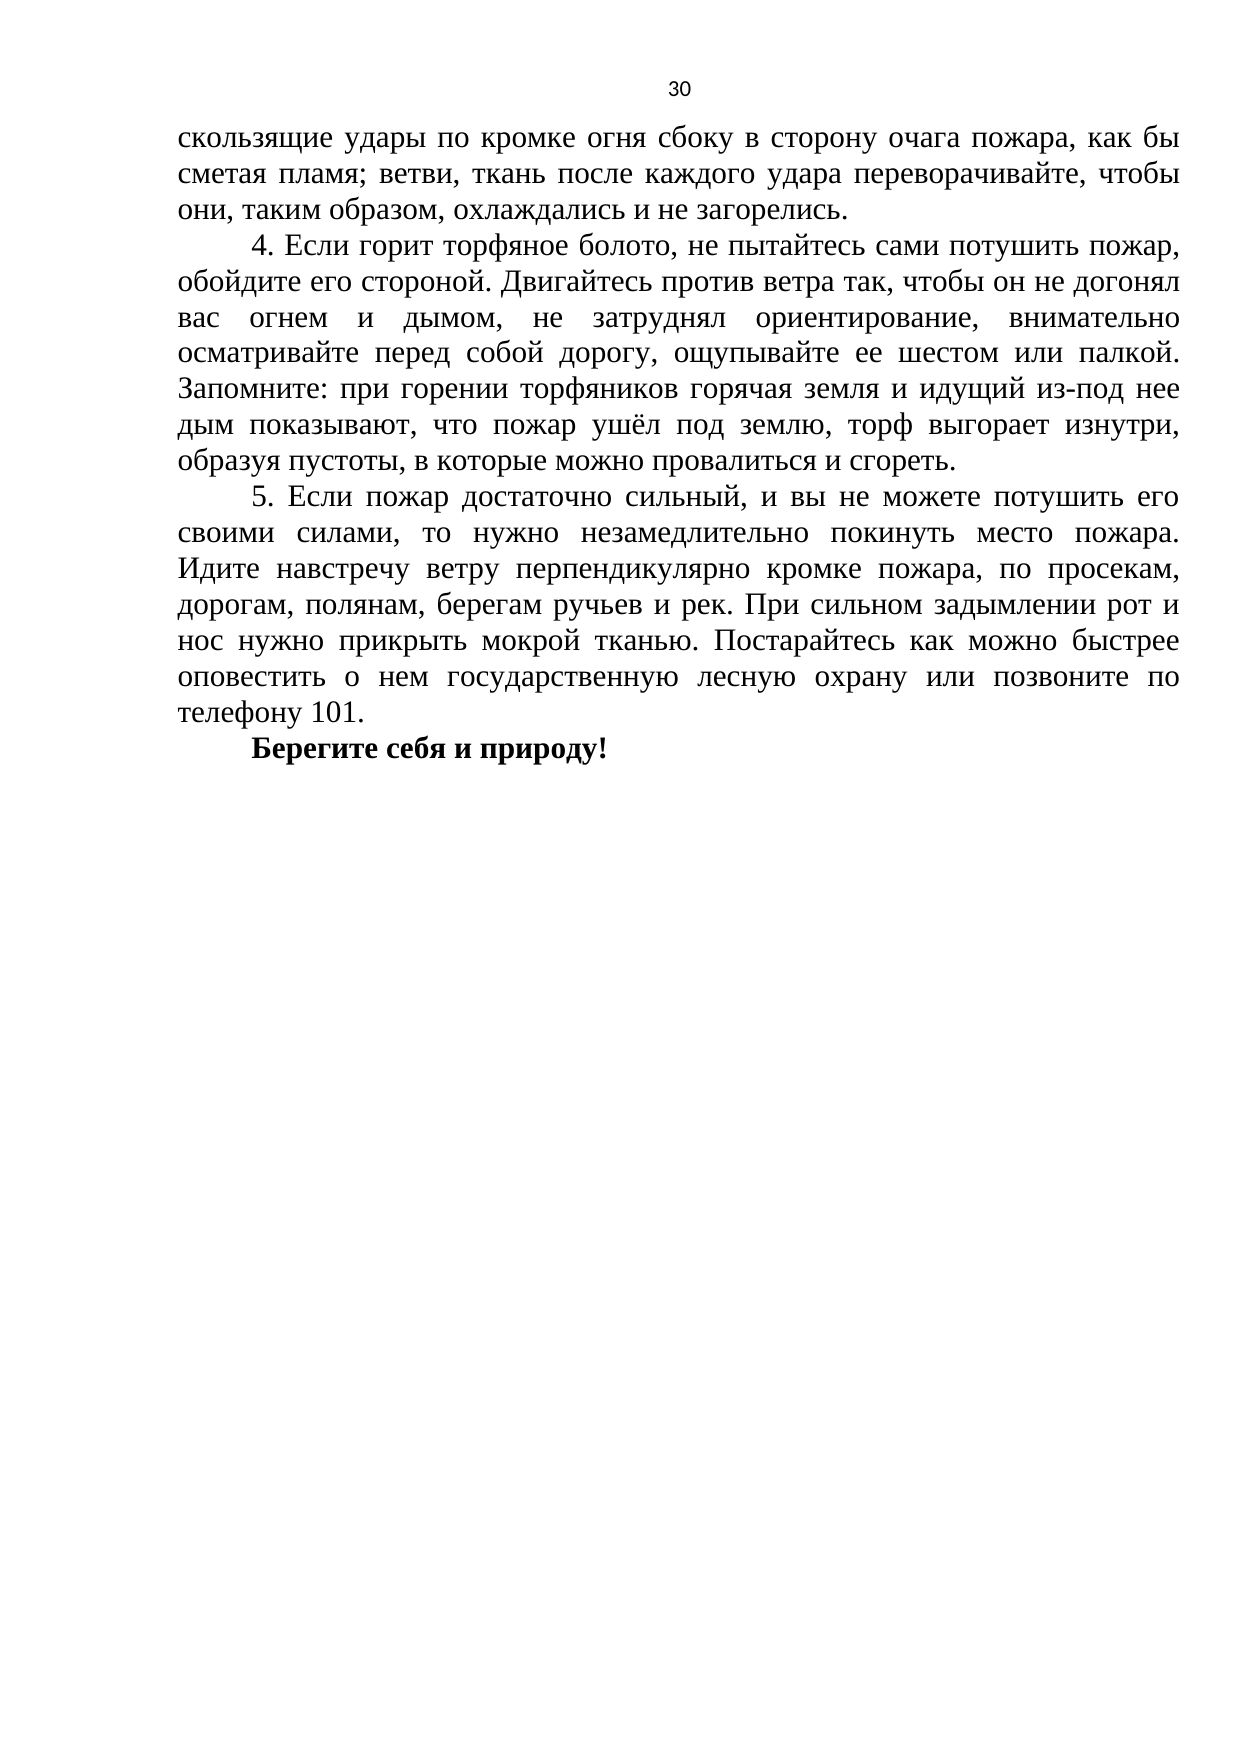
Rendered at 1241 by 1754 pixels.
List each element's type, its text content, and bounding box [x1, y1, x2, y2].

text 5. Если пожар достаточно сильный, и вы не можете потушить его своими силами, то нужно незамедлительно покинуть место пожара. Идите навстречу ветру перпендикулярно кромке пожара, по просекам, дорогам, полянам, берегам ручьев и рек. При сильном задымлении рот и нос нужно прикрыть мокрой тканью. Постарайтесь как можно быстрее оповестить о нем государственную лесную охрану или позвоните по телефону 101. [177, 477, 1181, 729]
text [177, 118, 1181, 226]
text 4. Если горит торфяное болото, не пытайтесь сами потушить пожар, обойдите его стороной. Двигайтесь против ветра так, чтобы он не догонял вас огнем и дымом, не затруднял ориентирование, внимательно осматривайте перед собой дорогу, ощупывайте ее шестом или палкой. Запомните: при горении торфяников горячая земля и идущий из-под нее дым показывают, что пожар ушёл под землю, торф выгорает изнутри, образуя пустоты, в которые можно провалиться и сгореть. [177, 226, 1181, 477]
text Берегите себя и природу! [177, 729, 1181, 765]
